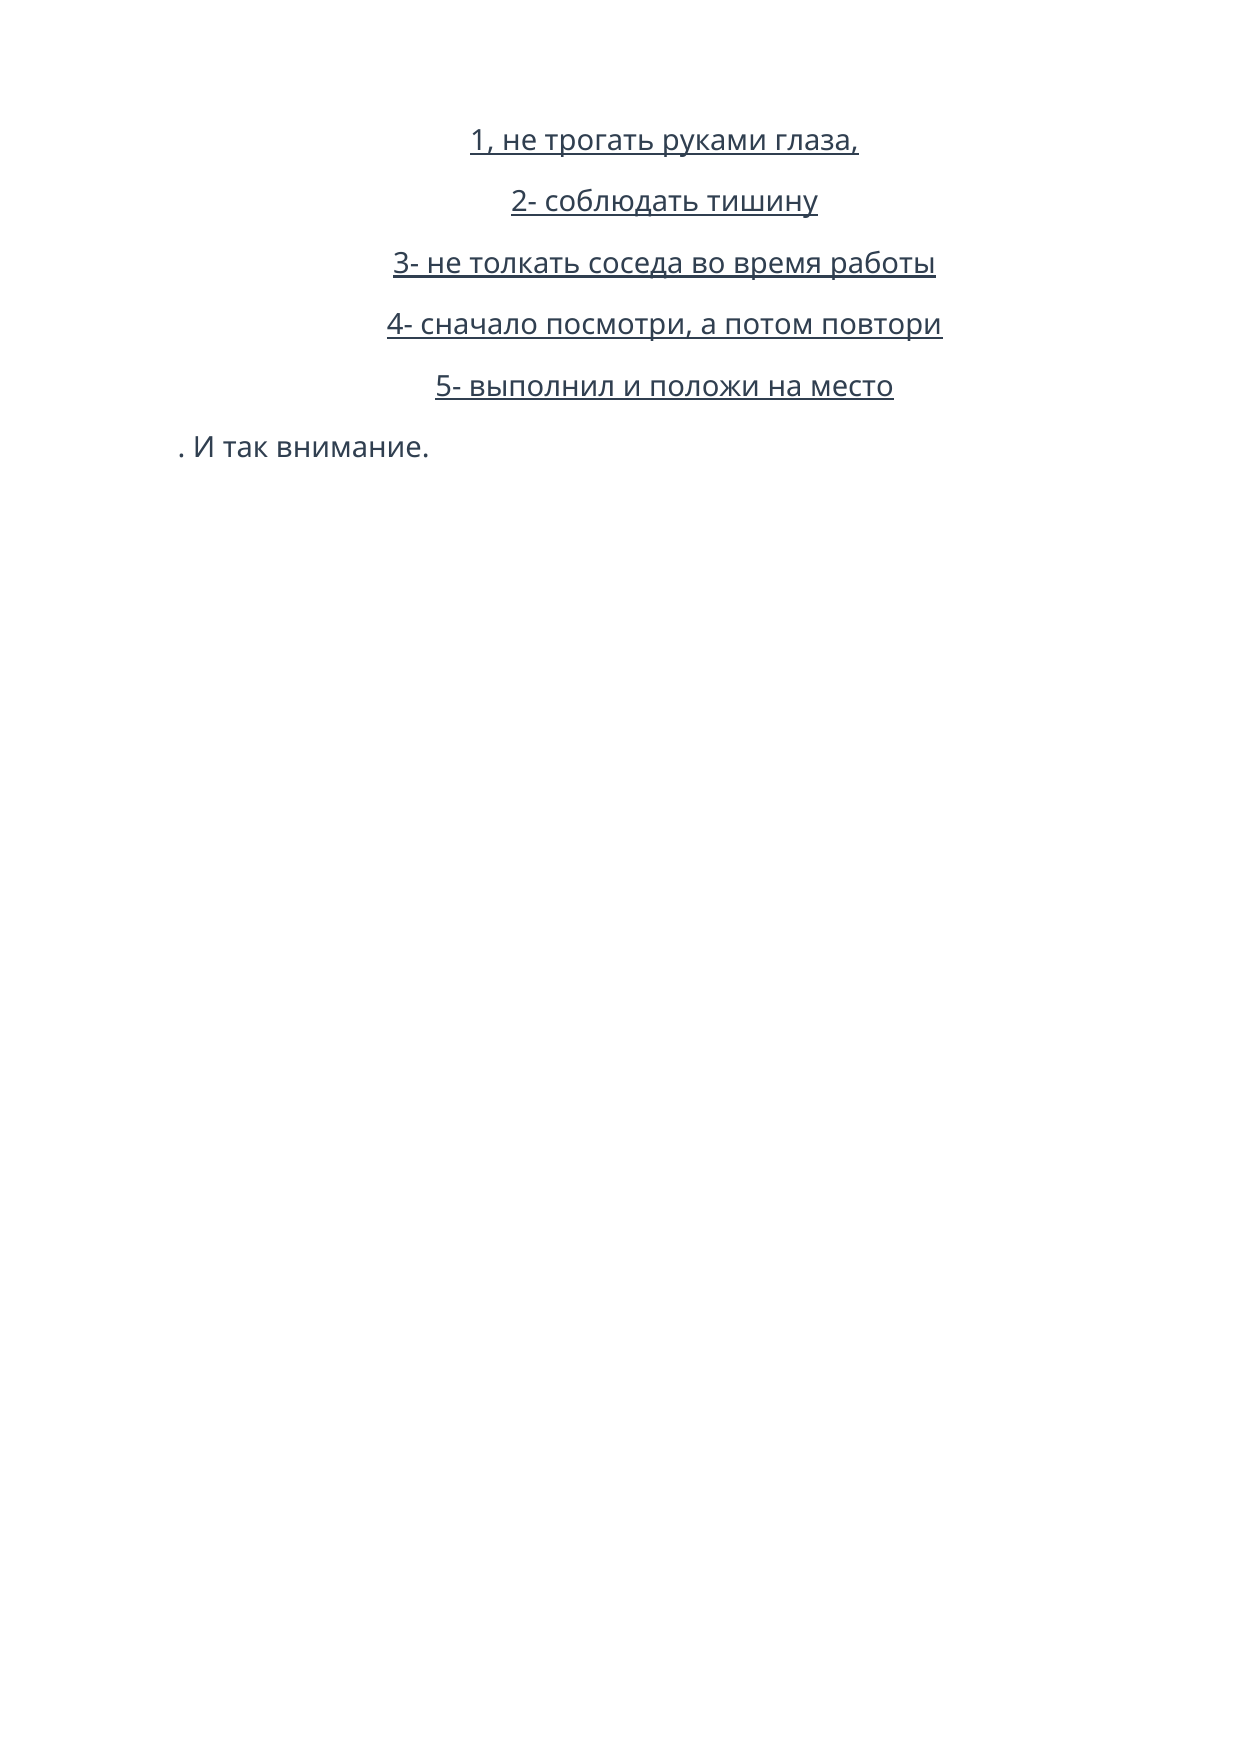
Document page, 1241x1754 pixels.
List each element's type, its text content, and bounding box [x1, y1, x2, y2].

text 1, не трогать руками глаза, [177, 118, 1152, 159]
text 3- не толкать соседа во время работы [177, 241, 1152, 282]
text 4- сначало посмотри, а потом повтори [177, 302, 1152, 343]
text 5- выполнил и положи на место [177, 364, 1152, 404]
text . И так внимание. [177, 425, 1152, 466]
text 2- соблюдать тишину [177, 179, 1152, 220]
